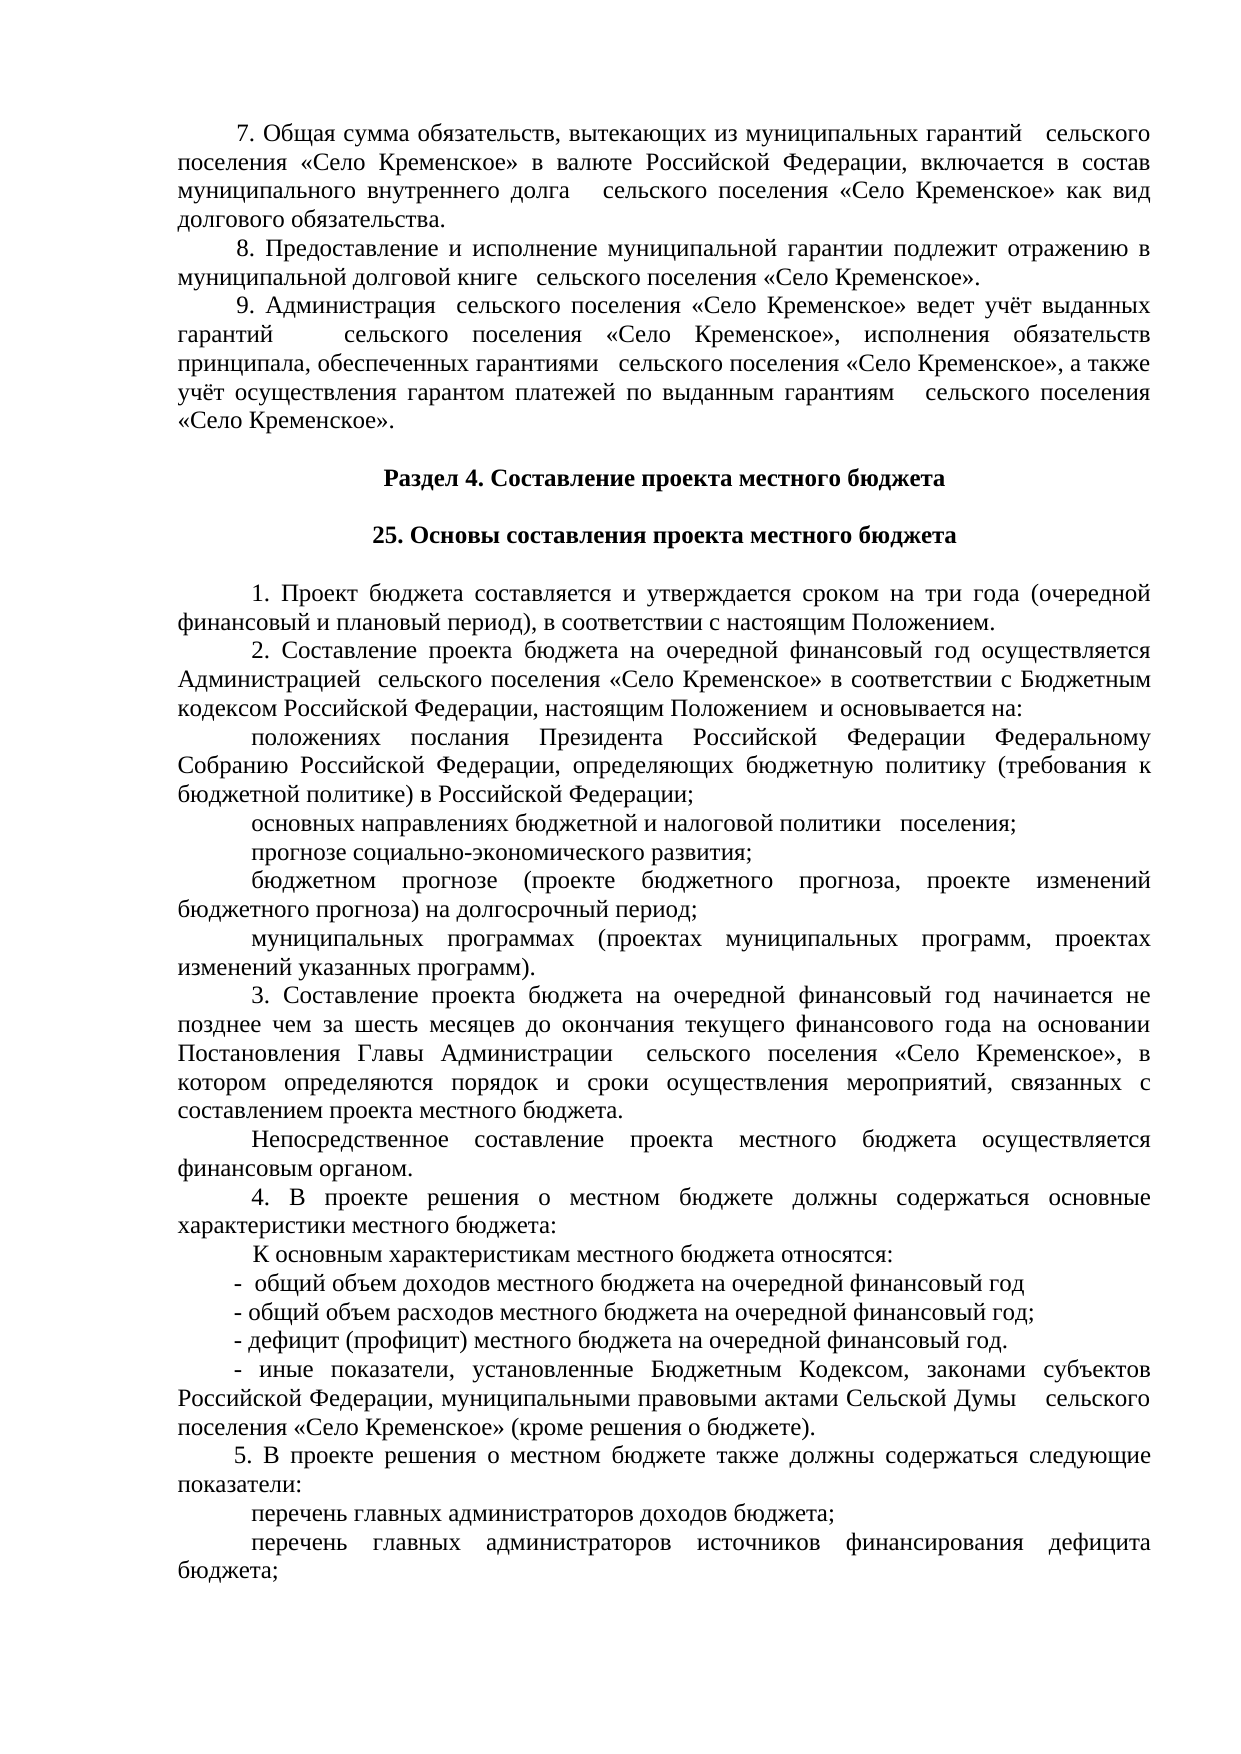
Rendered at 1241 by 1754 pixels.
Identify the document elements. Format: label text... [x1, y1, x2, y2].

text положениях послания Президента Российской Федерации Федеральному Собранию Российской Федерации, определяющих бюджетную политику (требования к бюджетной политике) в Российской Федерации; [177, 722, 1152, 808]
text 25. Основы составления проекта местного бюджета [177, 521, 1152, 549]
text муниципальных программах (проектах муниципальных программ, проектах изменений указанных программ). [177, 923, 1152, 981]
text 5. В проекте решения о местном бюджете также должны содержаться следующие показатели: [177, 1441, 1152, 1498]
text - иные показатели, установленные Бюджетным Кодексом, законами субъектов Российской Федерации, муниципальными правовыми актами Сельской Думы сельского поселения «Село Кременское» (кроме решения о бюджете). [177, 1354, 1152, 1441]
text прогнозе социально-экономического развития; [177, 837, 1152, 866]
text 3. Составление проекта бюджета на очередной финансовый год начинается не позднее чем за шесть месяцев до окончания текущего финансового года на основании Постановления Главы Администрации сельского поселения «Село Кременское», в котором определяются порядок и сроки осуществления мероприятий, связанных с составлением проекта местного бюджета. [177, 981, 1152, 1124]
text 2. Составление проекта бюджета на очередной финансовый год осуществляется Администрацией сельского поселения «Село Кременское» в соответствии с Бюджетным кодексом Российской Федерации, настоящим Положением и основывается на: [177, 636, 1152, 722]
text К основным характеристикам местного бюджета относятся: [177, 1239, 1152, 1268]
text 4. В проекте решения о местном бюджете должны содержаться основные характеристики местного бюджета: [177, 1182, 1152, 1239]
text Раздел 4. Составление проекта местного бюджета [177, 463, 1152, 492]
text перечень главных администраторов источников финансирования дефицита бюджета; [177, 1527, 1152, 1584]
text 9. Администрация сельского поселения «Село Кременское» ведет учёт выданных гарантий сельского поселения «Село Кременское», исполнения обязательств принципала, обеспеченных гарантиями сельского поселения «Село Кременское», а также учёт осуществления гарантом платежей по выданным гарантиям сельского поселения «Село Кременское». [177, 291, 1152, 434]
text - общий объем расходов местного бюджета на очередной финансовый год; [177, 1297, 1152, 1326]
text Непосредственное составление проекта местного бюджета осуществляется финансовым органом. [177, 1124, 1152, 1182]
text перечень главных администраторов доходов бюджета; [177, 1498, 1152, 1527]
text основных направлениях бюджетной и налоговой политики поселения; [177, 808, 1152, 837]
text - дефицит (профицит) местного бюджета на очередной финансовый год. [177, 1326, 1152, 1354]
text 7. Общая сумма обязательств, вытекающих из муниципальных гарантий сельского поселения «Село Кременское» в валюте Российской Федерации, включается в состав муниципального внутреннего долга сельского поселения «Село Кременское» как вид долгового обязательства. [177, 118, 1152, 233]
text - общий объем доходов местного бюджета на очередной финансовый год [233, 1268, 1152, 1297]
text 1. Проект бюджета составляется и утверждается сроком на три года (очередной финансовый и плановый период), в соответствии с настоящим Положением. [177, 578, 1152, 636]
text 8. Предоставление и исполнение муниципальной гарантии подлежит отражению в муниципальной долговой книге сельского поселения «Село Кременское». [177, 233, 1152, 291]
text бюджетном прогнозе (проекте бюджетного прогноза, проекте изменений бюджетного прогноза) на долгосрочный период; [177, 866, 1152, 923]
